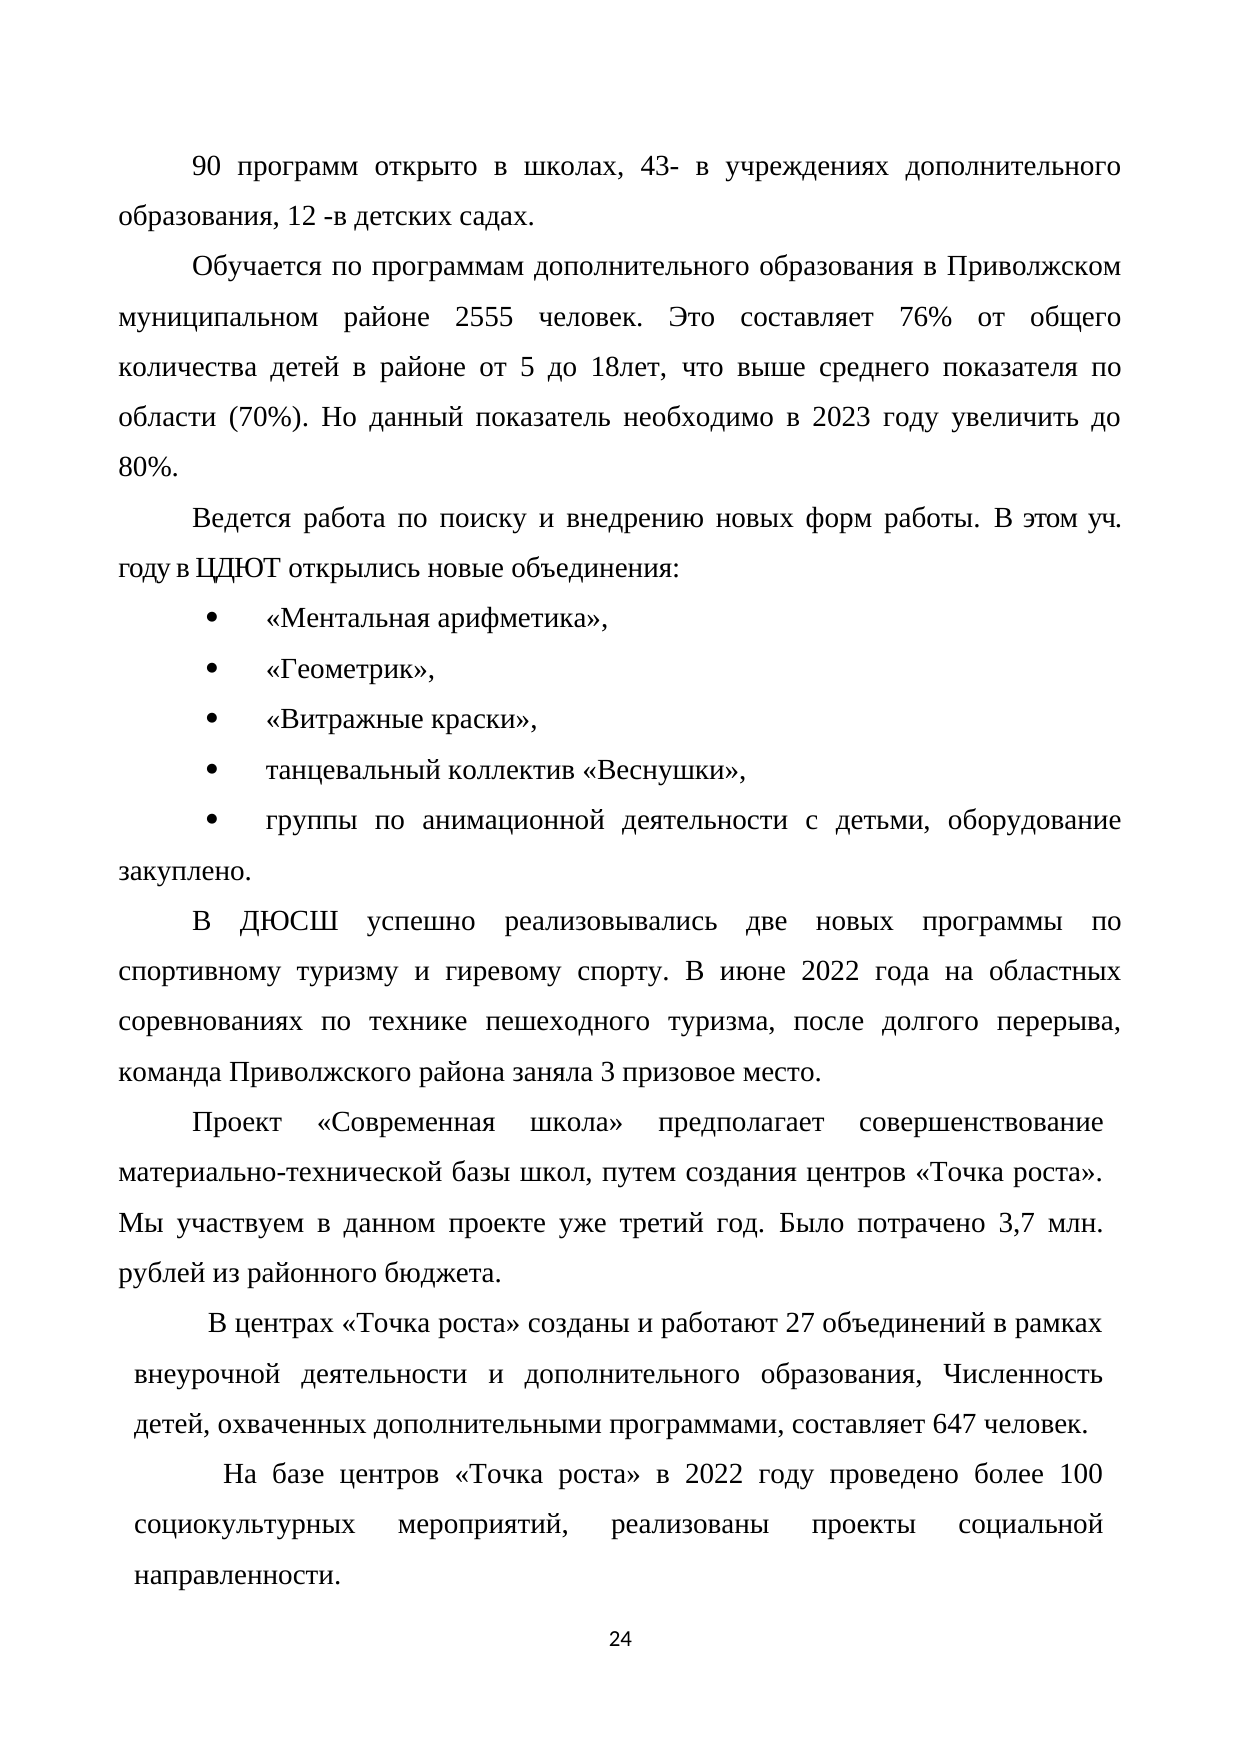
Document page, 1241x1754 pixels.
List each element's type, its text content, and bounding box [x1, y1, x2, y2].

list танцевальный коллектив «Веснушки», [118, 752, 1122, 785]
text На базе центров «Точка роста» в 2022 году проведено более 100 социокультурных мероприятий, реализованы проекты социальной направленности. [134, 1456, 1104, 1591]
list «Геометрик», [118, 651, 1122, 684]
list «Витражные краски», [118, 701, 1122, 735]
text Обучается по программам дополнительного образования в Приволжском муниципальном районе 2555 человек. Это составляет 76% от общего количества детей в районе от 5 до 18лет, что выше среднего показателя по области (70%). Но данный показатель необходимо в 2023 году увеличить до 80%. [118, 248, 1122, 483]
list группы по анимационной деятельности с детьми, оборудование закуплено. [118, 802, 1122, 886]
text Ведется работа по поиску и внедрению новых форм работы. В этом уч. году в ЦДЮТ открылись новые объединения: [118, 500, 1122, 584]
text Проект «Современная школа» предполагает совершенствование материально-технической базы школ, путем создания центров «Точка роста». Мы участвуем в данном проекте уже третий год. Было потрачено 3,7 млн. рублей из районного бюджета. [118, 1104, 1104, 1289]
text В центрах «Точка роста» созданы и работают 27 объединений в рамках внеурочной деятельности и дополнительного образования, Численность детей, охваченных дополнительными программами, составляет 647 человек. [134, 1305, 1104, 1439]
list «Ментальная арифметика», [118, 601, 1122, 634]
text 90 программ открыто в школах, 43- в учреждениях дополнительного образования, 12 -в детских садах. [118, 148, 1122, 232]
text В ДЮСШ успешно реализовывались две новых программы по спортивному туризму и гиревому спорту. В июне 2022 года на областных соревнованиях по технике пешеходного туризма, после долгого перерыва, команда Приволжского района заняла 3 призовое место. [118, 903, 1122, 1087]
